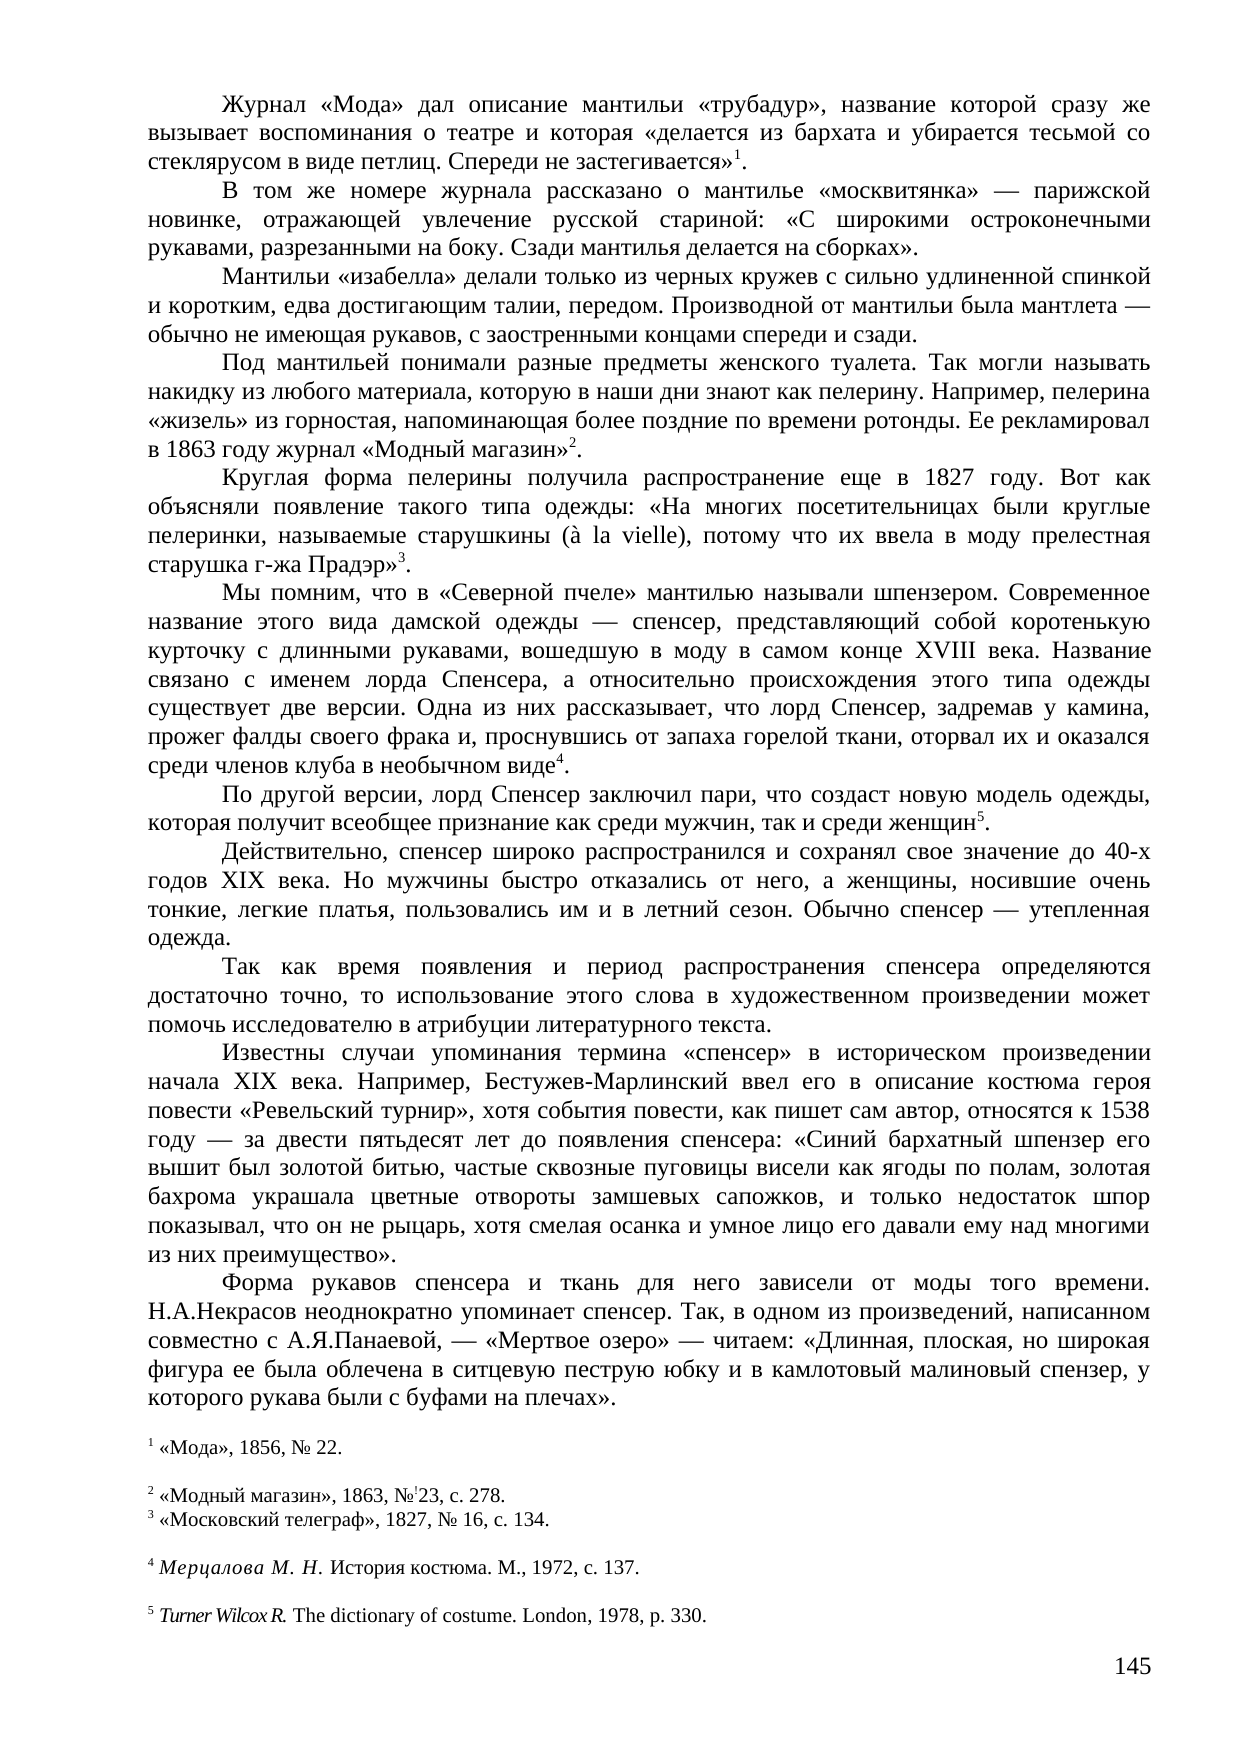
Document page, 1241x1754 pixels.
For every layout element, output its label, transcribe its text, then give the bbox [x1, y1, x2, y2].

text Известны случаи упоминания термина «спенсер» в историческом произведении начала XIX века. Например, Бестужев-Марлинский ввел его в описание костюма героя повести «Ревельский турнир», хотя события повести, как пишет сам автор, относятся к 1538 году — за двести пятьдесят лет до появления спенсера: «Синий бархатный шпензер его вышит был золотой битью, частые сквозные пуговицы висели как ягоды по полам, золотая бахрома украшала цветные отвороты замшевых сапожков, и только недостаток шпор показывал, что он не рыцарь, хотя смелая осанка и умное лицо его давали ему над многими из них преимущество». [148, 1037, 1152, 1267]
text Под мантильей понимали разные предметы женского туалета. Так могли называть накидку из любого материала, которую в наши дни знают как пелерину. Например, пелерина «жизель» из горностая, напоминающая более поздние по времени ротонды. Ее рекламировал в 1863 году журнал «Модный магазин». [148, 347, 1152, 462]
text Мантильи «изабелла» делали только из черных кружев с сильно удлиненной спинкой и коротким, едва достигающим талии, передом. Производной от мантильи была мантлета — обычно не имеющая рукавов, с заостренными концами спереди и сзади. [148, 261, 1152, 347]
text Журнал «Мода» дал описание мантильи «трубадур», название которой сразу же вызывает воспоминания о театре и которая «делается из бархата и убирается тесьмой со стеклярусом в виде петлиц. Спереди не застегивается». [148, 89, 1152, 175]
text Форма рукавов спенсера и ткань для него зависели от моды того времени. Н.А.Некрасов неоднократно упоминает спенсер. Так, в одном из произведений, написанном совместно с А.Я.Панаевой, — «Мертвое озеро» — читаем: «Длинная, плоская, но широкая фигура ее была облечена в ситцевую пеструю юбку и в камлотовый малиновый спензер, у которого рукава были с буфами на плечах». [148, 1267, 1152, 1411]
text Действительно, спенсер широко распространился и сохранял свое значение до 40-х годов XIX века. Но мужчины быстро отказались от него, а женщины, носившие очень тонкие, легкие платья, пользовались им и в летний сезон. Обычно спенсер — утепленная одежда. [148, 836, 1152, 951]
text В том же номере журнала рассказано о мантилье «москвитянка» — парижской новинке, отражающей увлечение русской стариной: «С широкими остроконечными рукавами, разрезанными на боку. Сзади мантилья делается на сборках». [148, 175, 1152, 261]
text Мы помним, что в «Северной пчеле» мантилью называли шпензером. Современное название этого вида дамской одежды — спенсер, представляющий собой коротенькую курточку с длинными рукавами, вошедшую в моду в самом конце XVIII века. Название связано с именем лорда Спенсера, а относительно происхождения этого типа одежды существует две версии. Одна из них рассказывает, что лорд Спенсер, задремав у камина, прожег фалды своего фрака и, проснувшись от запаха горелой ткани, оторвал их и оказался среди членов клуба в необычном виде. [148, 577, 1152, 779]
text По другой версии, лорд Спенсер заключил пари, что создаст новую модель одежды, которая получит всеобщее признание как среди мужчин, так и среди женщин. [148, 779, 1152, 836]
text Так как время появления и период распространения спенсера определяются достаточно точно, то использование этого слова в художественном произведении может помочь исследователю в атрибуции литературного текста. [148, 951, 1152, 1037]
text Круглая форма пелерины получила распространение еще в 1827 году. Вот как объясняли появление такого типа одежды: «На многих посетительницах были круглые пелеринки, называемые старушкины (à la vielle), потому что их ввела в моду прелестная старушка г-жа Прадэр». [148, 462, 1152, 577]
